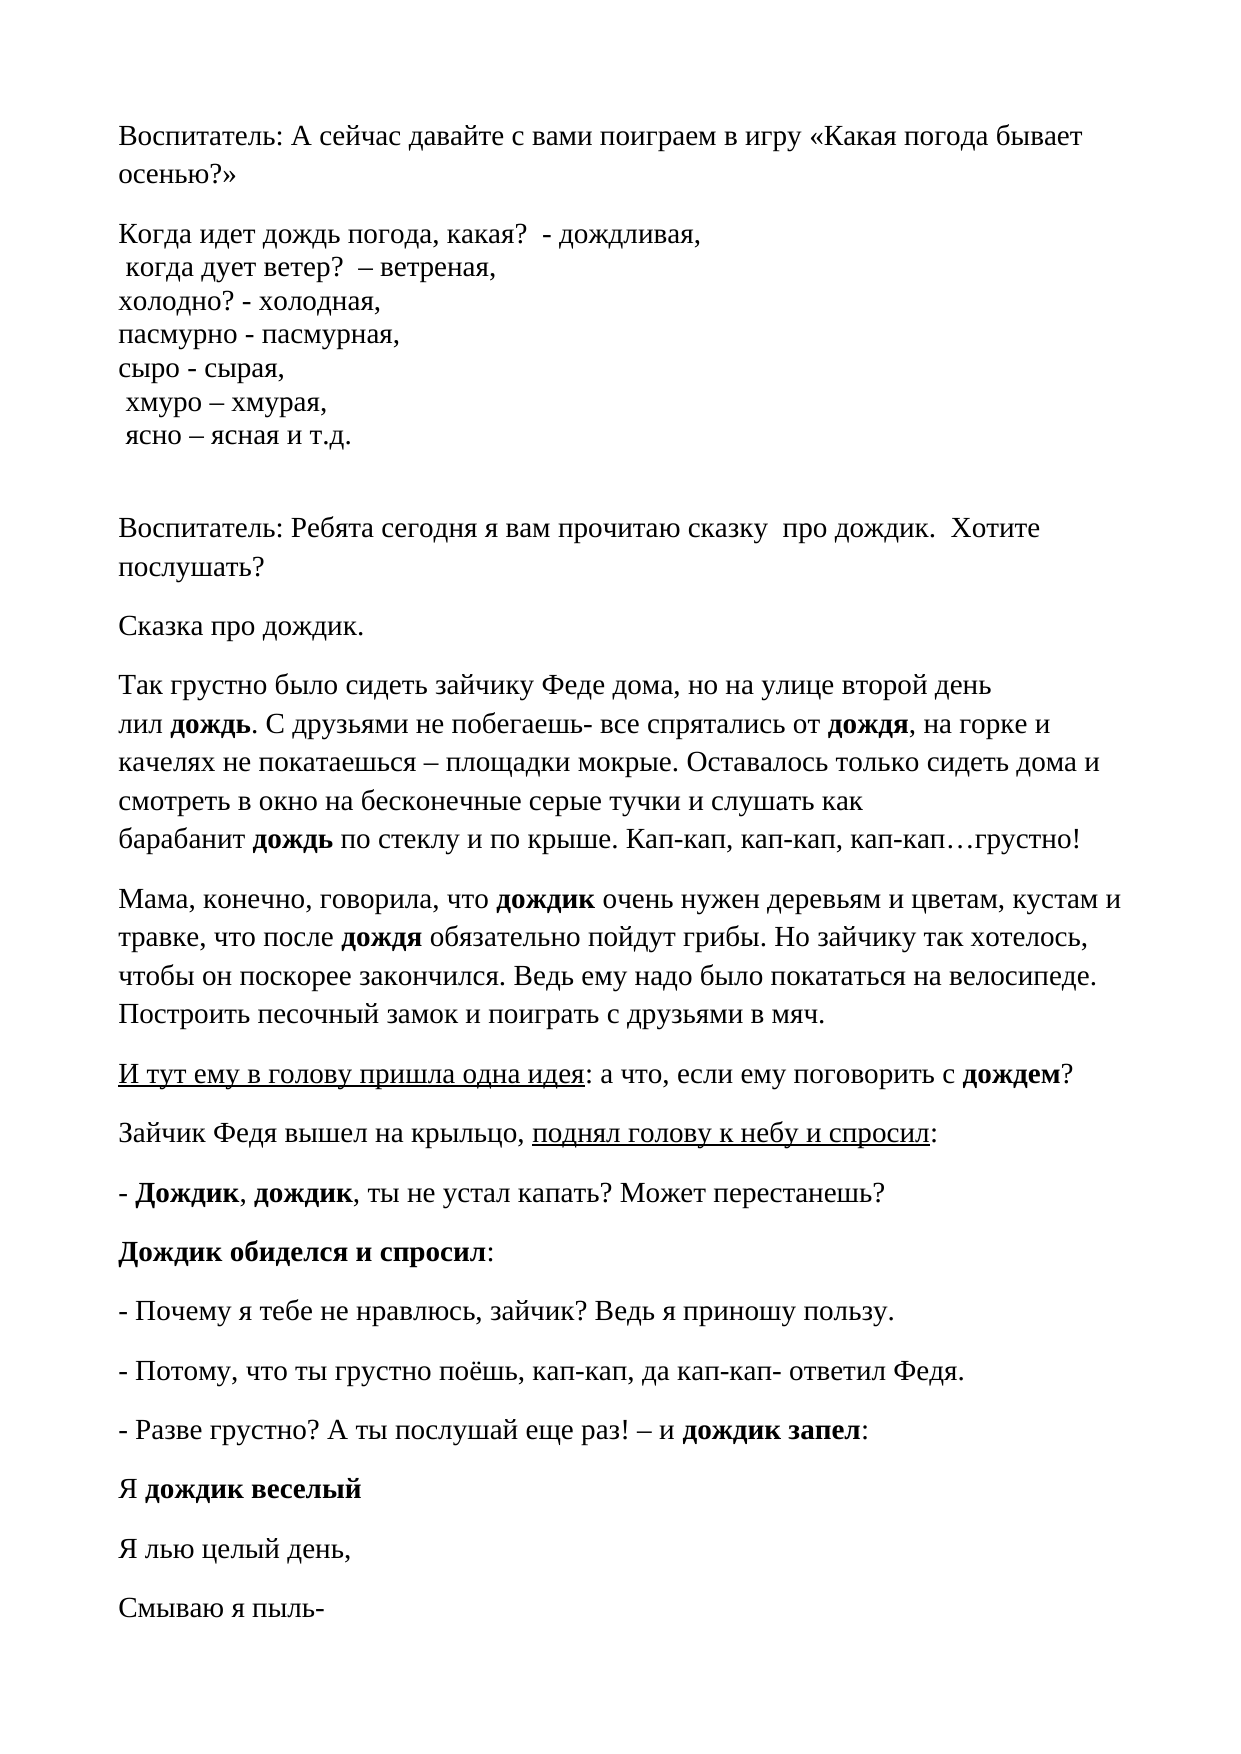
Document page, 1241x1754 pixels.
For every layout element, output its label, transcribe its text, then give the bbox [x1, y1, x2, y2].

text - Дождик, дождик, ты не устал капать? Может перестанешь? [118, 1175, 1122, 1208]
text - Потому, что ты грустно поёшь, кап-кап, да кап-кап- ответил Федя. [118, 1353, 1122, 1386]
text - Почему я тебе не нравлюсь, зайчик? Ведь я приношу пользу. [118, 1293, 1122, 1327]
text когда дует ветер? – ветреная, [118, 249, 1122, 283]
text Когда идет дождь погода, какая? - дождливая, [118, 216, 1122, 249]
text Дождик обиделся и спросил: [118, 1234, 1122, 1268]
text пасмурно - пасмурная, [118, 317, 1122, 350]
text И тут ему в голову пришла одна идея: а что, если ему поговорить с дождем? [118, 1056, 1122, 1089]
text хмуро – хмурая, [118, 384, 1122, 417]
text ясно – ясная и т.д. [118, 417, 1122, 451]
text Воспитатель: Ребята сегодня я вам прочитаю сказку про дождик. Хотите послушать? [118, 510, 1122, 582]
text Сказка про дождик. [118, 608, 1122, 642]
text Так грустно было сидеть зайчику Феде дома, но на улице второй день лил дождь. С друзьями не побегаешь- все спрятались от дождя, на горке и качелях не покатаешься – площадки мокрые. Оставалось только сидеть дома и смотреть в окно на бесконечные серые тучки и слушать как барабанит дождь по стеклу и по крыше. Кап-кап, кап-кап, кап-кап…грустно! [118, 667, 1122, 855]
text Я лью целый день, [118, 1531, 1122, 1564]
text Мама, конечно, говорила, что дождик очень нужен деревьям и цветам, кустам и травке, что после дождя обязательно пойдут грибы. Но зайчику так хотелось, чтобы он поскорее закончился. Ведь ему надо было покататься на велосипеде. Построить песочный замок и поиграть с друзьями в мяч. [118, 881, 1122, 1030]
text - Разве грустно? А ты послушай еще раз! – и дождик запел: [118, 1412, 1122, 1446]
text холодно? - холодная, [118, 283, 1122, 317]
text сыро - сырая, [118, 350, 1122, 384]
text Смываю я пыль- [118, 1590, 1122, 1624]
text Зайчик Федя вышел на крыльцо, поднял голову к небу и спросил: [118, 1115, 1122, 1149]
text Я дождик веселый [118, 1472, 1122, 1505]
text Воспитатель: А сейчас давайте с вами поиграем в игру «Какая погода бывает осенью?» [118, 118, 1122, 190]
